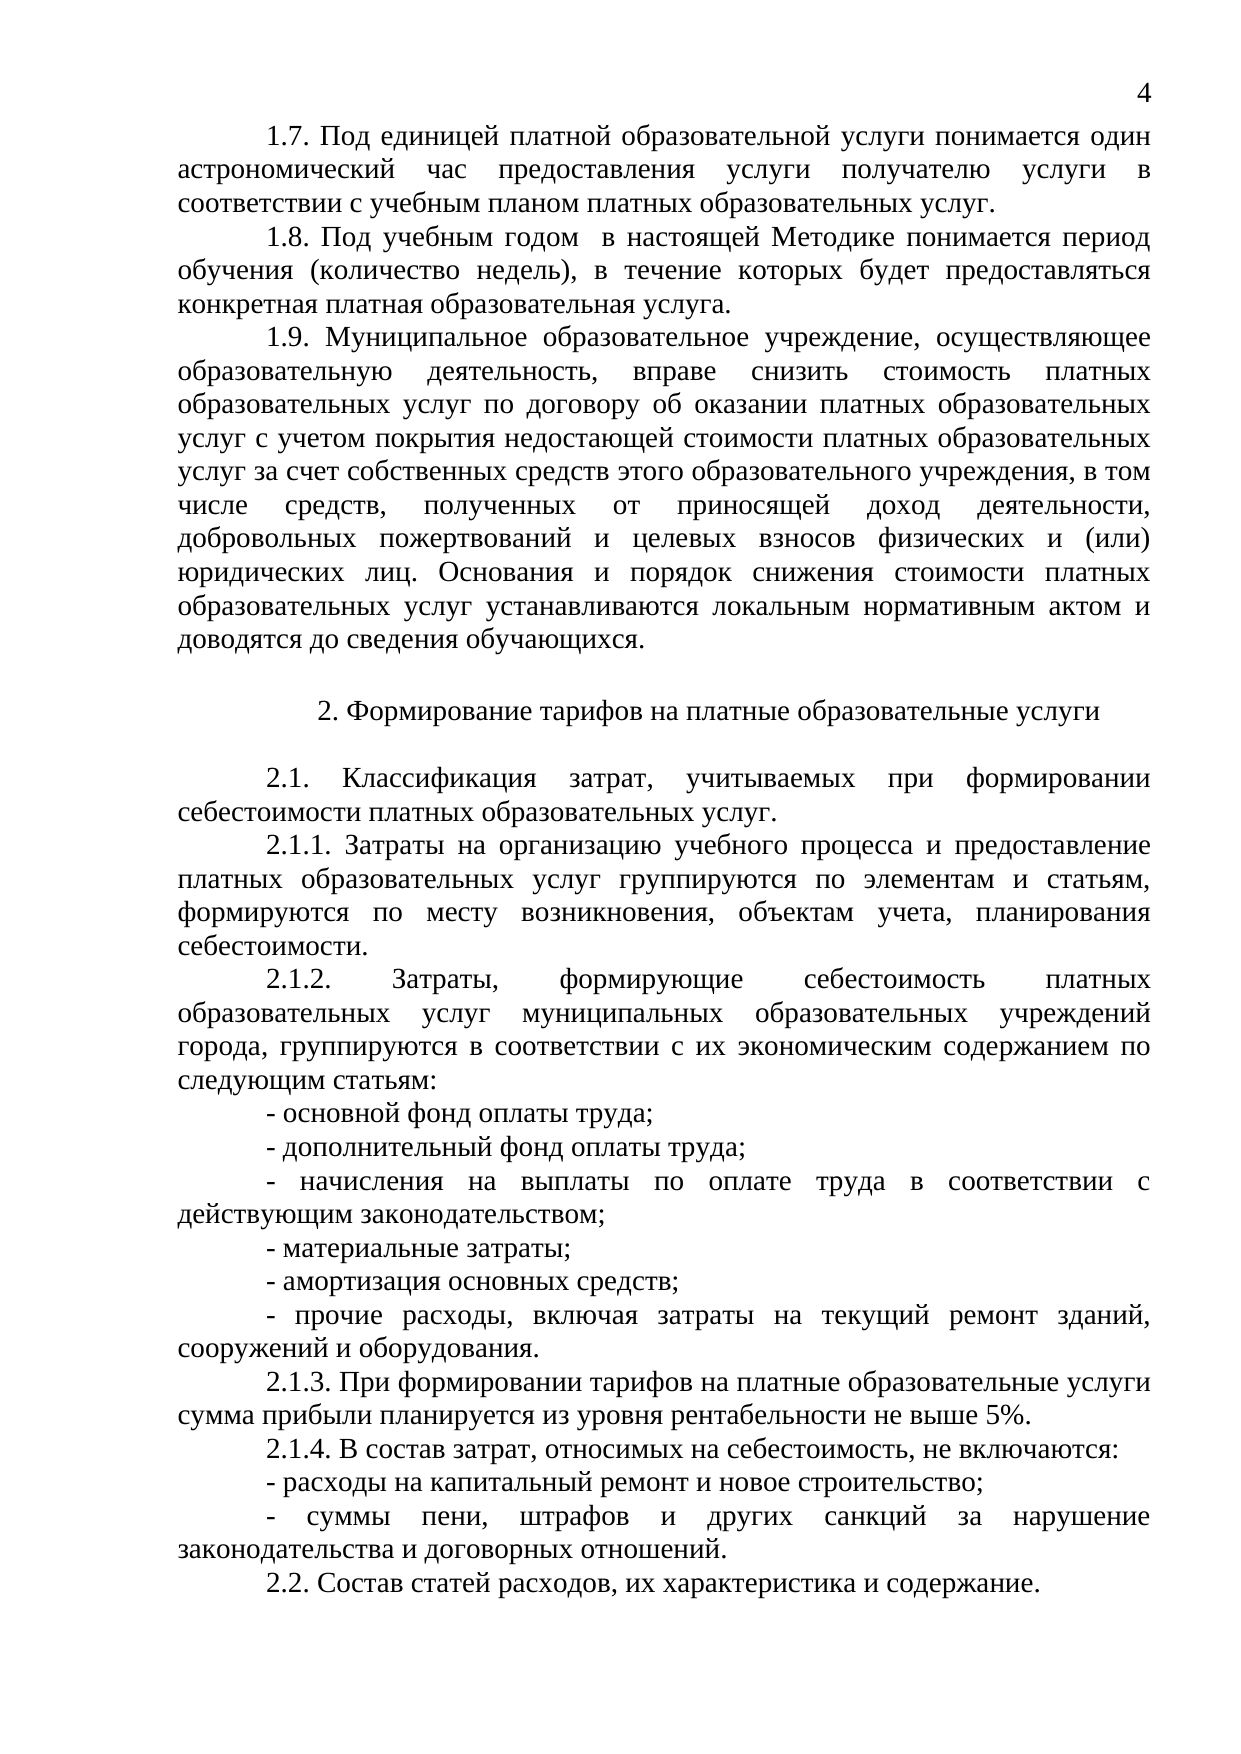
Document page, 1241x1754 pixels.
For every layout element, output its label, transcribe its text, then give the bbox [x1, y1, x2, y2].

text 2.2. Состав статей расходов, их характеристика и содержание. [177, 1565, 1152, 1599]
text 1.8. Под учебным годом в настоящей Методике понимается период обучения (количество недель), в течение которых будет предоставляться конкретная платная образовательная услуга. [177, 219, 1152, 319]
text 1.7. Под единицей платной образовательной услуги понимается один астрономический час предоставления услуги получателю услуги в соответствии с учебным планом платных образовательных услуг. [177, 118, 1152, 219]
text - амортизация основных средств; [177, 1263, 1152, 1297]
text - расходы на капитальный ремонт и новое строительство; [177, 1464, 1152, 1498]
text 2.1.4. В состав затрат, относимых на себестоимость, не включаются: [177, 1431, 1152, 1464]
text - основной фонд оплаты труда; [177, 1096, 1152, 1129]
text 1.9. Муниципальное образовательное учреждение, осуществляющее образовательную деятельность, вправе снизить стоимость платных образовательных услуг по договору об оказании платных образовательных услуг с учетом покрытия недостающей стоимости платных образовательных услуг за счет собственных средств этого образовательного учреждения, в том числе средств, полученных от приносящей доход деятельности, добровольных пожертвований и целевых взносов физических и (или) юридических лиц. Основания и порядок снижения стоимости платных образовательных услуг устанавливаются локальным нормативным актом и доводятся до сведения обучающихся. [177, 319, 1152, 655]
text 2.1.1. Затраты на организацию учебного процесса и предоставление платных образовательных услуг группируются по элементам и статьям, формируются по месту возникновения, объектам учета, планирования себестоимости. [177, 827, 1152, 961]
text 2.1.3. При формировании тарифов на платные образовательные услуги сумма прибыли планируется из уровня рентабельности не выше 5%. [177, 1364, 1152, 1431]
text - прочие расходы, включая затраты на текущий ремонт зданий, сооружений и оборудования. [177, 1297, 1152, 1364]
text - суммы пени, штрафов и других санкций за нарушение законодательства и договорных отношений. [177, 1498, 1152, 1565]
text - материальные затраты; [177, 1230, 1152, 1263]
text 2.1. Классификация затрат, учитываемых при формировании себестоимости платных образовательных услуг. [177, 760, 1152, 827]
text - начисления на выплаты по оплате труда в соответствии с действующим законодательством; [177, 1163, 1152, 1230]
text - дополнительный фонд оплаты труда; [177, 1129, 1152, 1163]
text 2.1.2. Затраты, формирующие себестоимость платных образовательных услуг муниципальных образовательных учреждений города, группируются в соответствии с их экономическим содержанием по следующим статьям: [177, 961, 1152, 1096]
text 2. Формирование тарифов на платные образовательные услуги [177, 693, 1152, 727]
